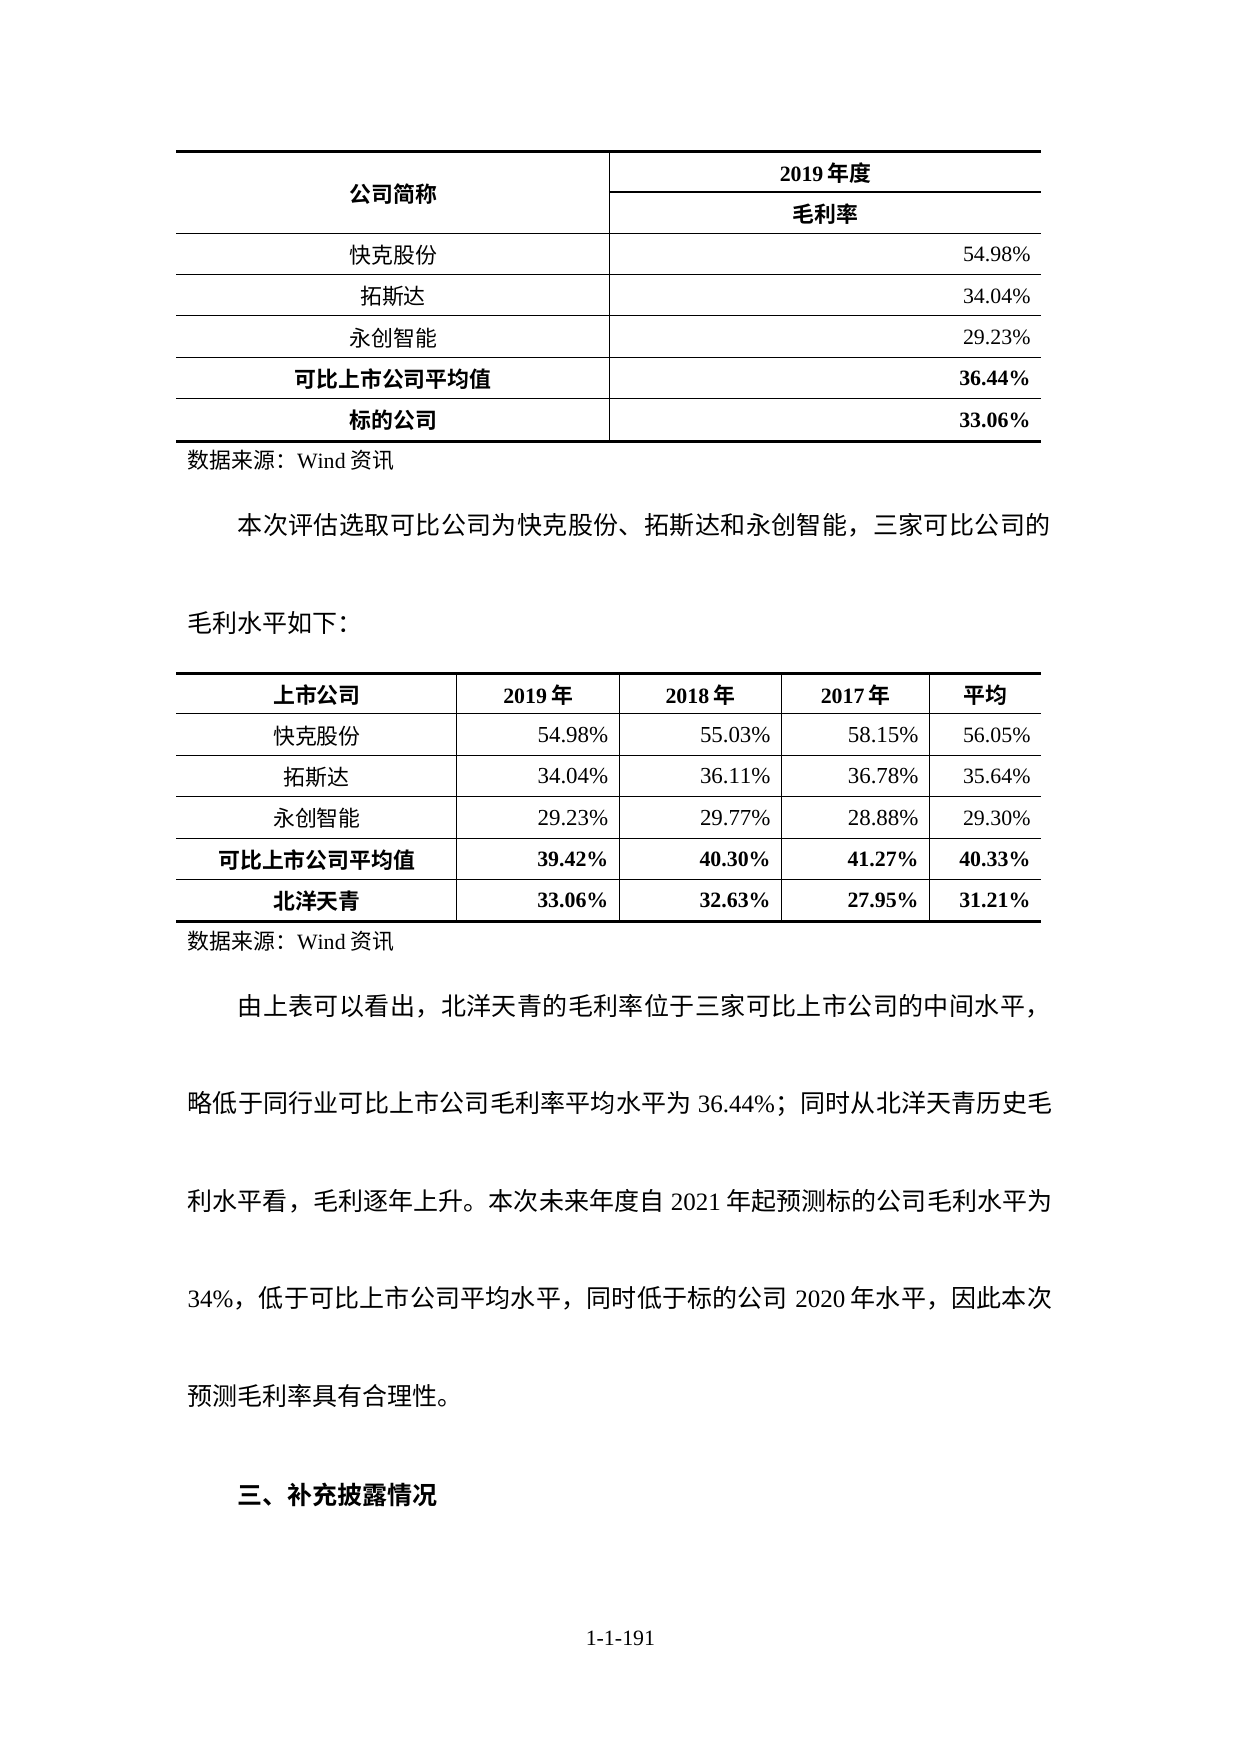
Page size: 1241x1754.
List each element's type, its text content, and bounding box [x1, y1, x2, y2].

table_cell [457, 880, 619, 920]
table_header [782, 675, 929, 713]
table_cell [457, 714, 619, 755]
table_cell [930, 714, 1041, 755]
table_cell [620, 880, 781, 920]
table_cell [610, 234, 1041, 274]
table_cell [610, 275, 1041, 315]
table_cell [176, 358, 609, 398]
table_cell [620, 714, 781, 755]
text 数据来源：Wind资讯 [187, 443, 1053, 475]
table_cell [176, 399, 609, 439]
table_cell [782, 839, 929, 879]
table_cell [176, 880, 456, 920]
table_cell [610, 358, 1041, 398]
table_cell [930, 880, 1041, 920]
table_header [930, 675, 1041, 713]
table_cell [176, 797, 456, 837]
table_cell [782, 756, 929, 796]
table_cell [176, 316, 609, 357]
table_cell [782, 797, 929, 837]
text 本次评估选取可比公司为快克股份、拓斯达和永创智能，三家可比公司的毛利水平如下： [187, 491, 1053, 654]
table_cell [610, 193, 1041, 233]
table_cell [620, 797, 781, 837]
text 三、补充披露情况 [187, 1461, 1053, 1526]
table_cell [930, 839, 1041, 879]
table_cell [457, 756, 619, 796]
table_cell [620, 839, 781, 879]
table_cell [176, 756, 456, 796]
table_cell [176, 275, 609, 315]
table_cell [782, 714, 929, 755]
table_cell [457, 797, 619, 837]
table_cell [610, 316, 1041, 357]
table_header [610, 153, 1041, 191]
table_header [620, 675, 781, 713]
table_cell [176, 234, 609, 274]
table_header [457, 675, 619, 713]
text 由上表可以看出，北洋天青的毛利率位于三家可比上市公司的中间水平，略低于同行业可比上市公司毛利率平均水平为36.44%；同时从北洋天青历史毛利水平看，毛利逐年上升。本次未来年度自2021年起预测标的公司毛利水平为34%，低于可比上市公司平均水平，同时低于标的公司2020年水平，因此本次预测毛利率具有合理性。 [187, 972, 1053, 1427]
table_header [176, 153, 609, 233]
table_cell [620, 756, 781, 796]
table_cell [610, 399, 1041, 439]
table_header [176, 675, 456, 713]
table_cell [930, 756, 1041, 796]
text 数据来源：Wind资讯 [187, 923, 1053, 956]
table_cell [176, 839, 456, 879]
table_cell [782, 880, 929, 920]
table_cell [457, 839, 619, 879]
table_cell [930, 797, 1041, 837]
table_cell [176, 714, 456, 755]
